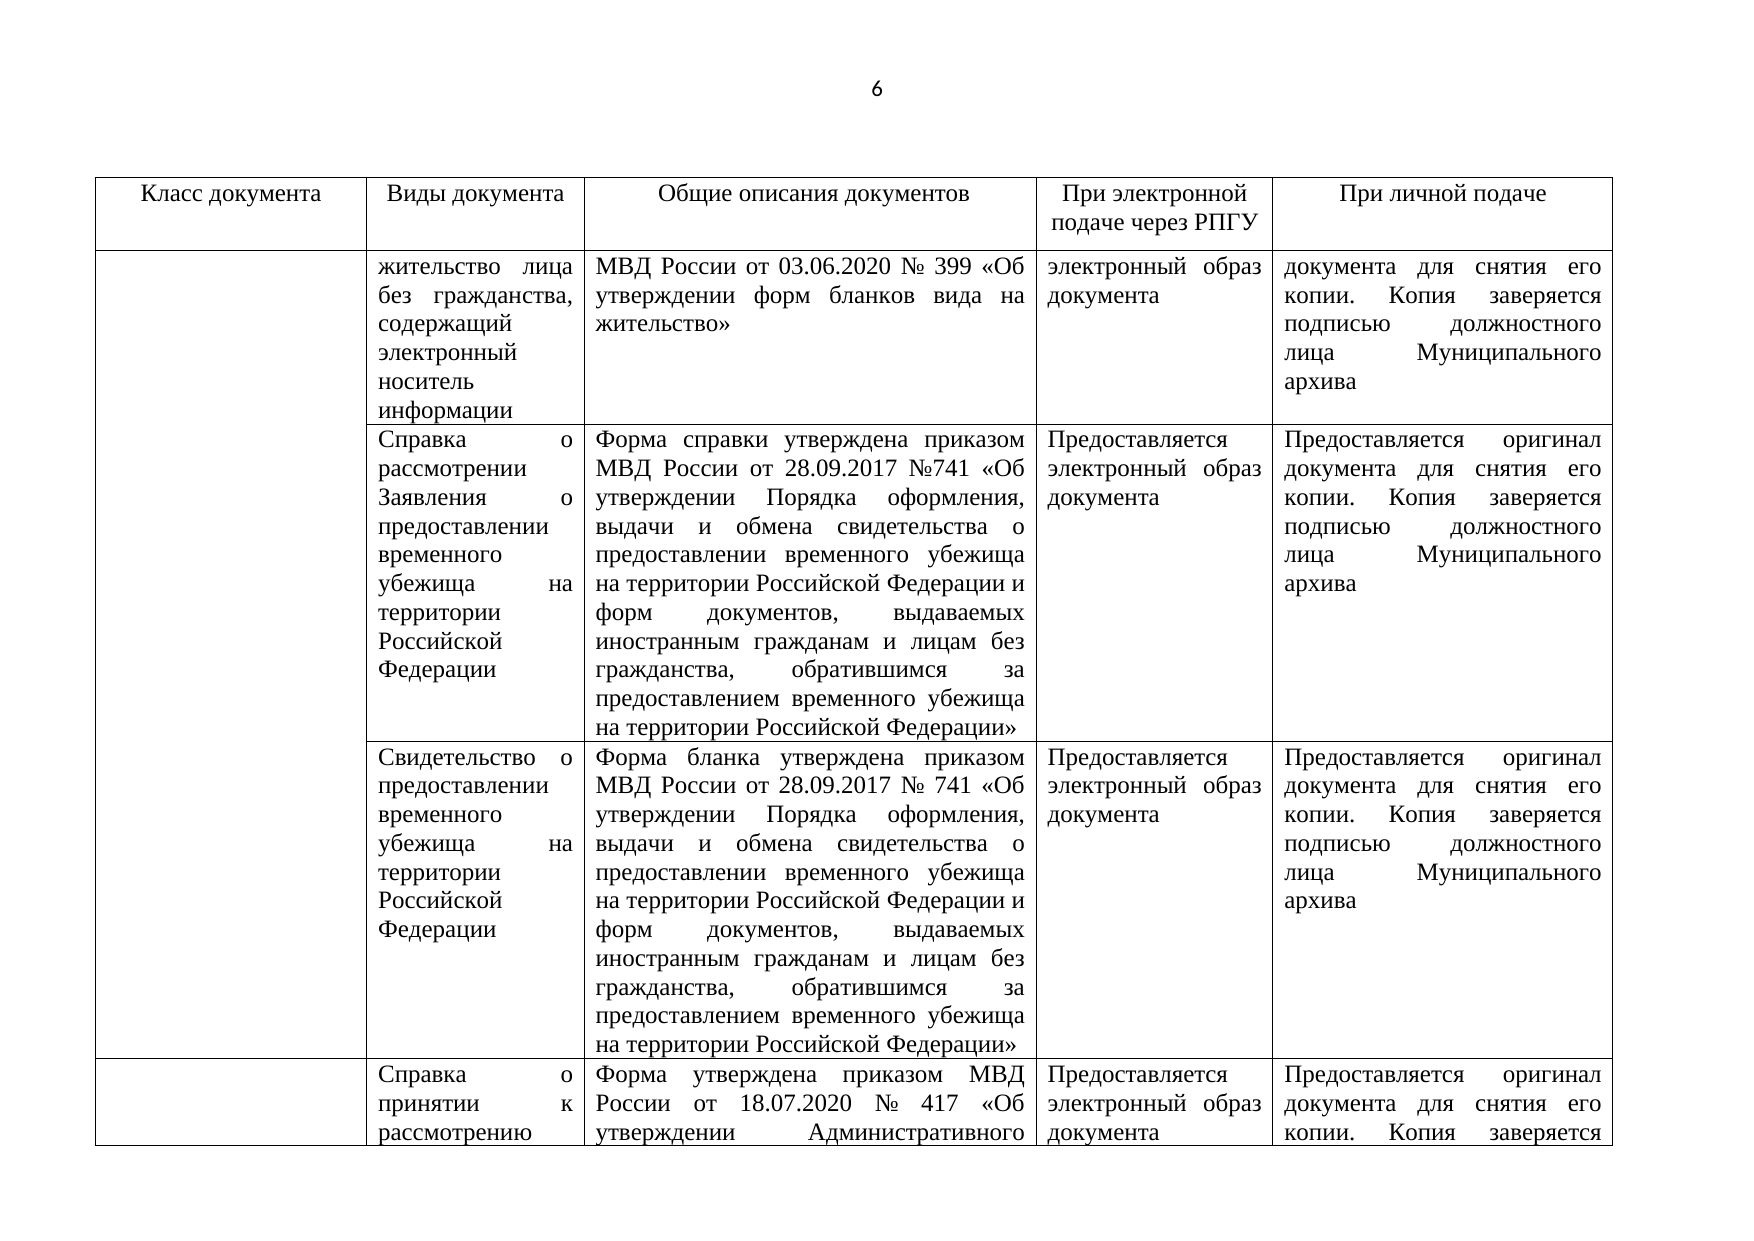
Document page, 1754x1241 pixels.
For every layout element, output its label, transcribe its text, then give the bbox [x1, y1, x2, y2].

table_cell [1273, 251, 1612, 423]
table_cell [367, 1059, 584, 1145]
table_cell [367, 251, 584, 423]
table_cell Предоставляется электронный образ документа [1037, 425, 1272, 741]
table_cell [1037, 1059, 1272, 1145]
table_cell Форма бланка утверждена приказом МВД России от 28.09.2017 № 741 «Об утверждении Порядка оформления, выдачи и обмена свидетельства о предоставлении временного убежища на территории Российской Федерации и форм документов, выдаваемых иностранным гражданам и лицам без гражданства, обратившимся за предоставлением временного убежища на территории Российской Федерации» [585, 742, 1036, 1058]
table_header При личной подаче [1273, 178, 1612, 250]
table_cell Свидетельство о предоставлении временного убежища на территории Российской Федерации [367, 742, 584, 1058]
table_header Общие описания документов [585, 178, 1036, 250]
table_cell Предоставляется электронный образ документа [1037, 742, 1272, 1058]
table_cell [585, 251, 1036, 423]
table_cell Форма справки утверждена приказом МВД России от 28.09.2017 №741 «Об утверждении Порядка оформления, выдачи и обмена свидетельства о предоставлении временного убежища на территории Российской Федерации и форм документов, выдаваемых иностранным гражданам и лицам без гражданства, обратившимся за предоставлением временного убежища на территории Российской Федерации» [585, 425, 1036, 741]
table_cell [1273, 1059, 1612, 1145]
table_cell [96, 1059, 366, 1145]
table_cell Справка о рассмотрении Заявления о предоставлении временного убежища на территории Российской Федерации [367, 425, 584, 741]
table_cell Предоставляется оригинал документа для снятия его копии. Копия заверяется подписью должностного лица Муниципального архива [1273, 742, 1612, 1058]
table_cell Предоставляется оригинал документа для снятия его копии. Копия заверяется подписью должностного лица Муниципального архива [1273, 425, 1612, 741]
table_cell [585, 1059, 1036, 1145]
table_header Класс документа [96, 178, 366, 250]
table_header При электронной подаче через РПГУ [1037, 178, 1272, 250]
table_header Виды документа [367, 178, 584, 250]
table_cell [1037, 251, 1272, 423]
